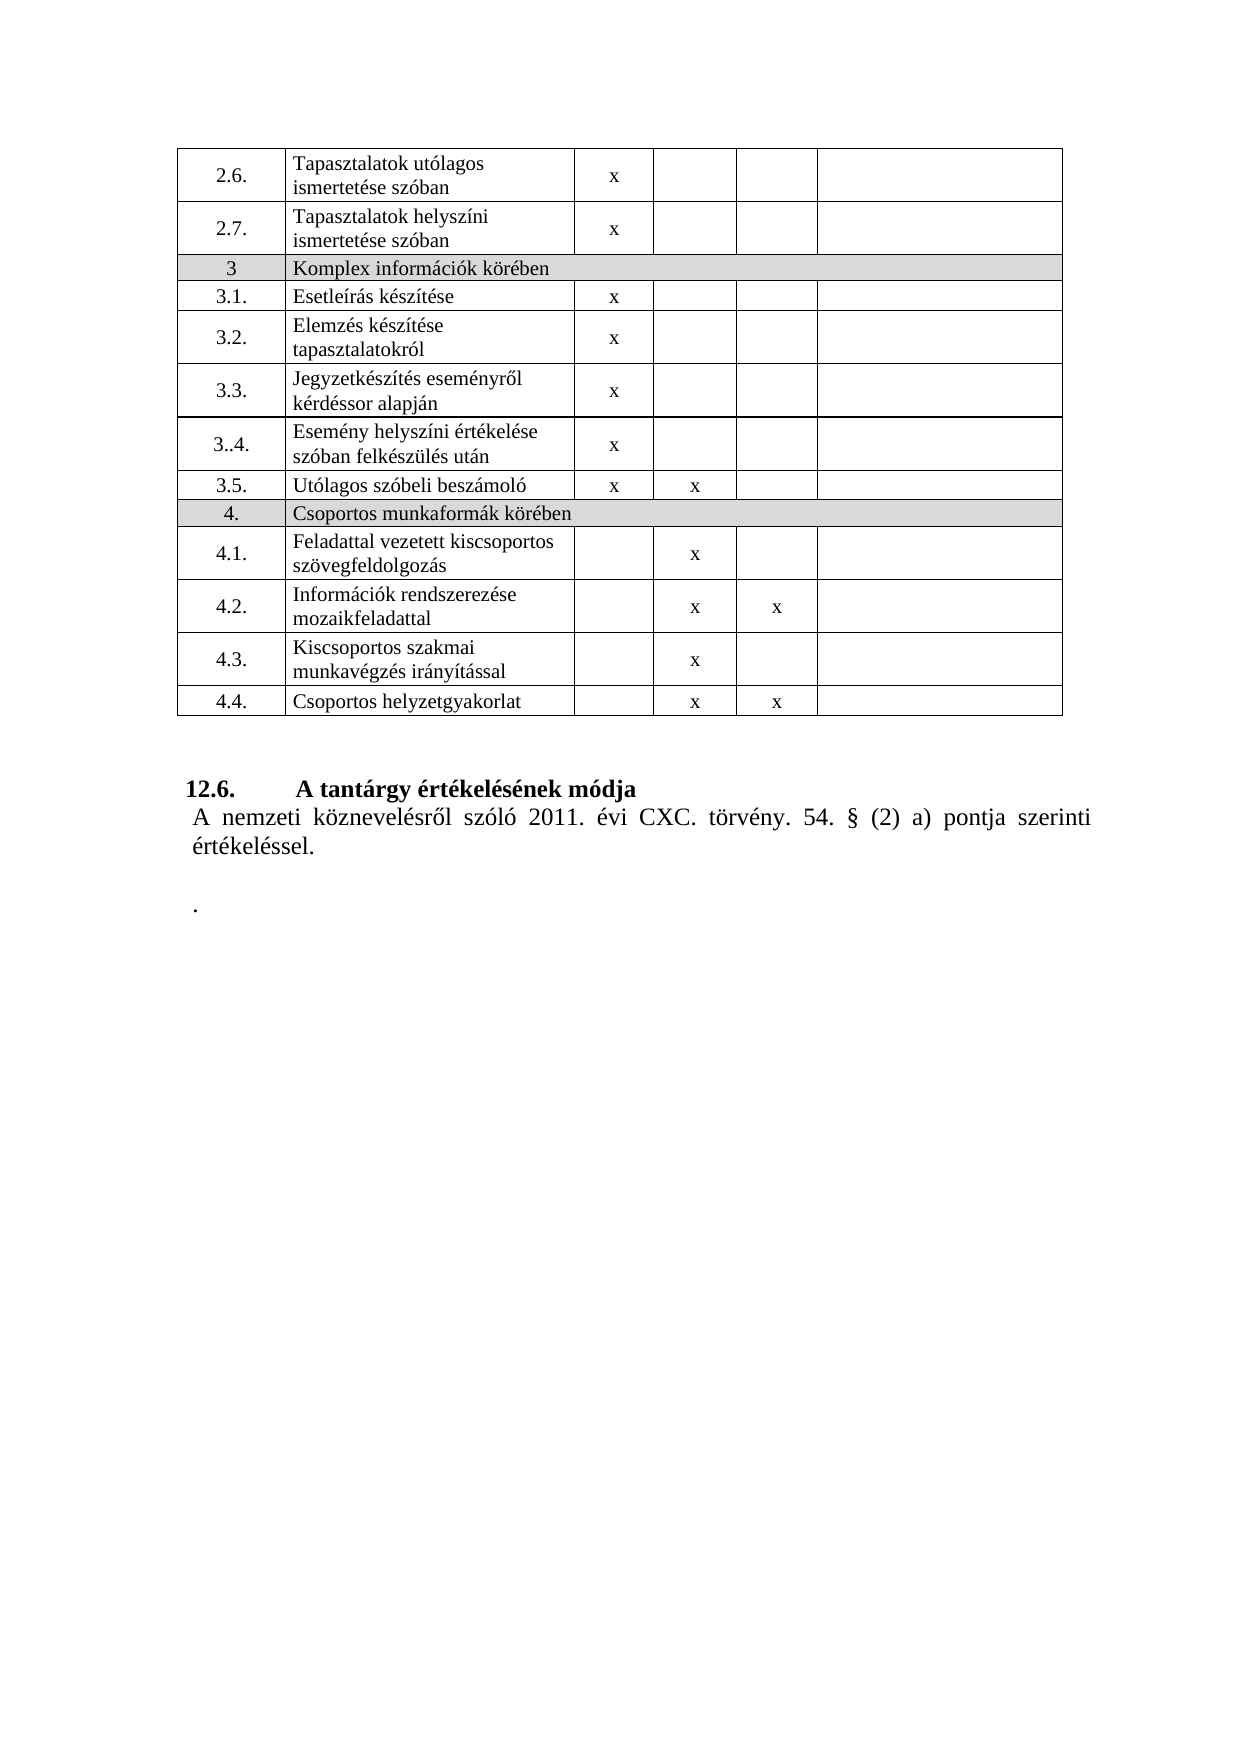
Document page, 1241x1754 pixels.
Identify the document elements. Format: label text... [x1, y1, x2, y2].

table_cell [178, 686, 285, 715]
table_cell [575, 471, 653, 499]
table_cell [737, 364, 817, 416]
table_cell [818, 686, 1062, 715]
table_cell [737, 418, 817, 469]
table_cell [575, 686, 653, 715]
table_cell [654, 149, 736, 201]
list A tantárgy értékelésének módja [185, 774, 1093, 802]
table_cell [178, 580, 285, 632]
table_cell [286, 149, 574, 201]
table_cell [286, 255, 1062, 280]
text . [192, 889, 1093, 917]
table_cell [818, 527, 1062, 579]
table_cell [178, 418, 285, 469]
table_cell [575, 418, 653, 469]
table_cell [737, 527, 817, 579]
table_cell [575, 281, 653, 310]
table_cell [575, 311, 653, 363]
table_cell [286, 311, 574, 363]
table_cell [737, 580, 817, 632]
text A nemzeti köznevelésről szóló 2011. évi CXC. törvény. 54. § (2) a) pontja szerinti értékeléssel. [192, 802, 1093, 860]
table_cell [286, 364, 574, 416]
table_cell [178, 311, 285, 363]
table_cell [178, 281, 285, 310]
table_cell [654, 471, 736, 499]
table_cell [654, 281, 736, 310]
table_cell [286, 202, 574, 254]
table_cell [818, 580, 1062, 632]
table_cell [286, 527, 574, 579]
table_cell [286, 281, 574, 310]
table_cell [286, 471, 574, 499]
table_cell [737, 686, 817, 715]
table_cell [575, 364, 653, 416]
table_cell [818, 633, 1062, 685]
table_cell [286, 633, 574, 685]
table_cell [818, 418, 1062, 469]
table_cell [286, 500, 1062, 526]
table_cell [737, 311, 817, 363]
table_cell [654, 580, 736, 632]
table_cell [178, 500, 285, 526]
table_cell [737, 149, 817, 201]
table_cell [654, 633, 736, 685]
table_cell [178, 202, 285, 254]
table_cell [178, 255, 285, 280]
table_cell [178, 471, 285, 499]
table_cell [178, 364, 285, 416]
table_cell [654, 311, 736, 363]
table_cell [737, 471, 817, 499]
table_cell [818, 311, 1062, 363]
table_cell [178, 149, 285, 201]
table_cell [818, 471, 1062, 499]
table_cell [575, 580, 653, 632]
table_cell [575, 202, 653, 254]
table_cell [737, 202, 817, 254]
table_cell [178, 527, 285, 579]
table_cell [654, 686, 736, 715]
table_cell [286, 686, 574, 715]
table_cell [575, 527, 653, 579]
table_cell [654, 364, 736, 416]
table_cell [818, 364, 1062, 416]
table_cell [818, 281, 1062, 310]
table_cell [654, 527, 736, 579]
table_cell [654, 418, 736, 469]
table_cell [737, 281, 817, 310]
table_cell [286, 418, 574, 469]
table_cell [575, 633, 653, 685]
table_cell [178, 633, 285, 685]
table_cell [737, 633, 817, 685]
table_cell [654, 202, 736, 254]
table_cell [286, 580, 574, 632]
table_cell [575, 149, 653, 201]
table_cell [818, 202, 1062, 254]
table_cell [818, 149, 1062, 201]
